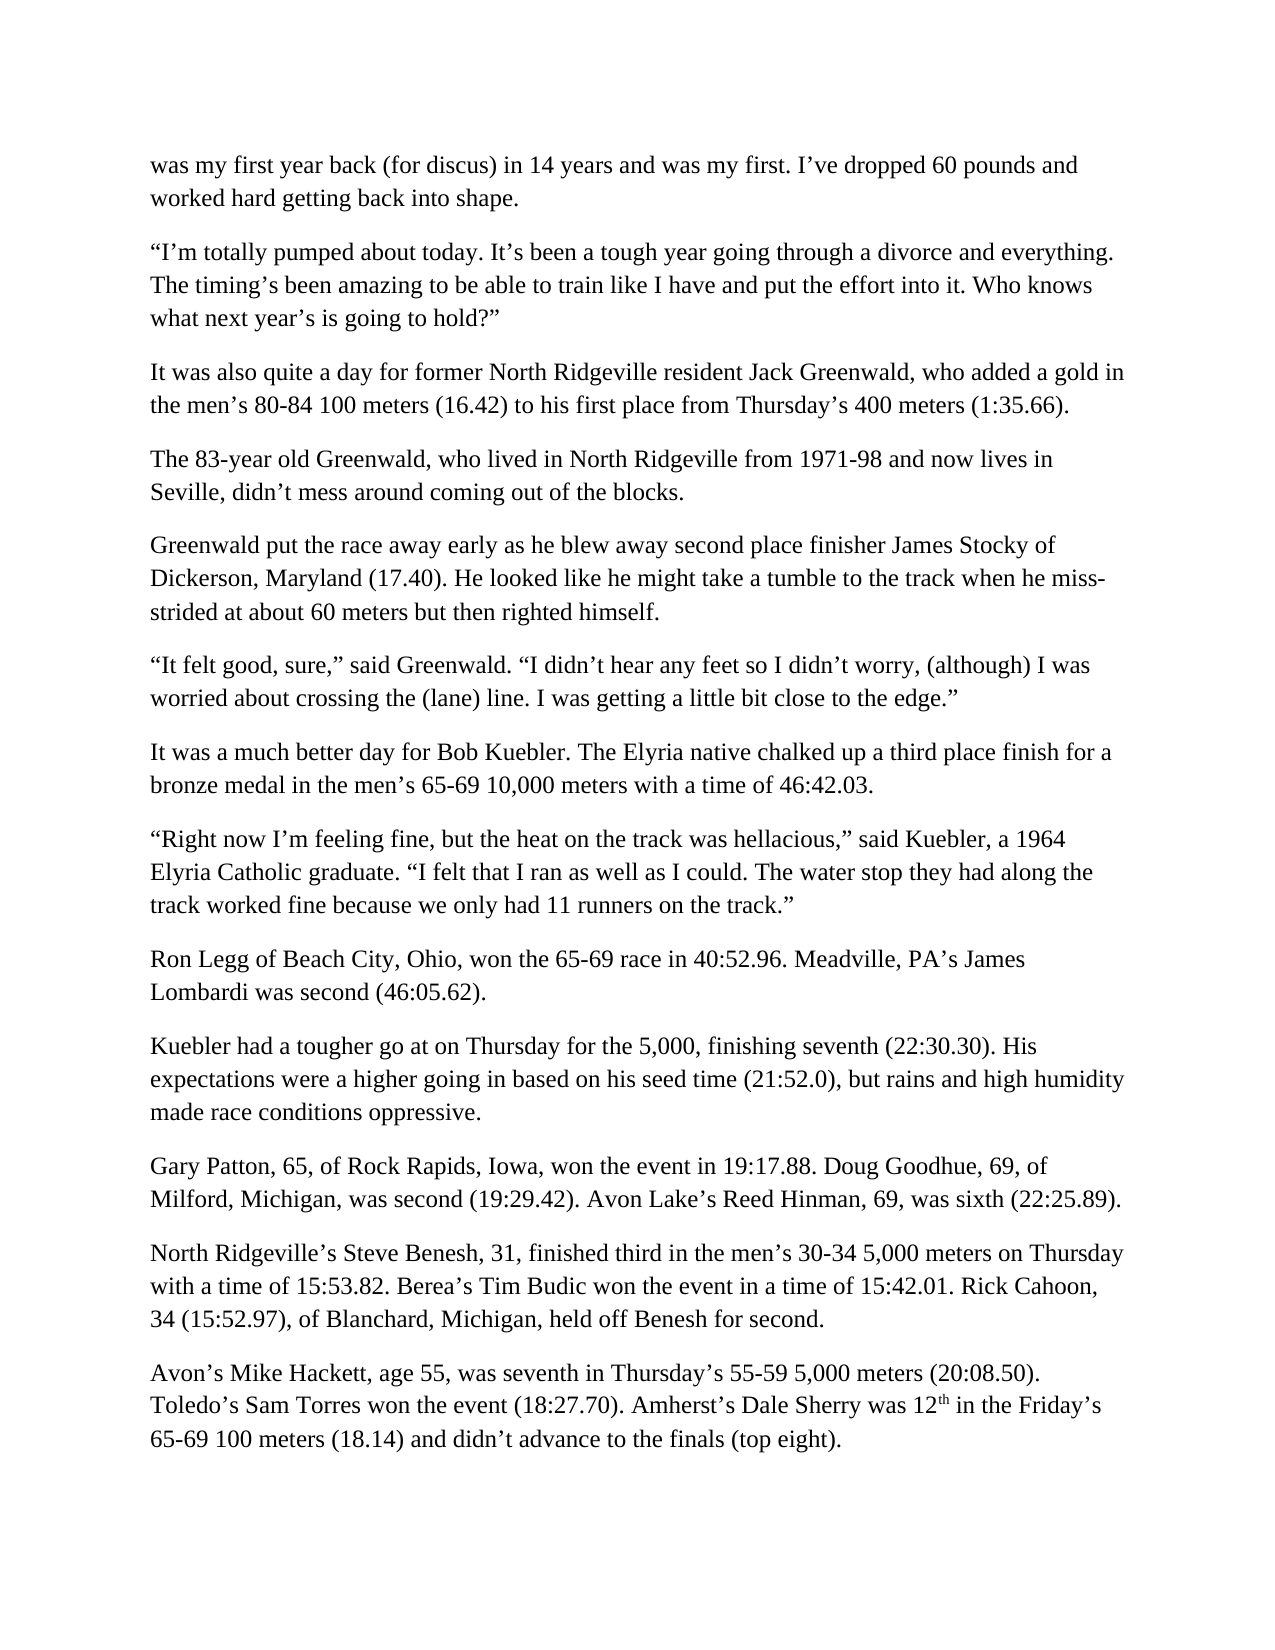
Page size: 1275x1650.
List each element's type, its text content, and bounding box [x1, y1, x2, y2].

text “Right now I’m feeling fine, but the heat on the track was hellacious,” said Kuebler, a 1964 Elyria Catholic graduate. “I felt that I ran as well as I could. The water stop they had along the track worked fine because we only had 11 runners on the track.” [150, 824, 1125, 919]
text The 83-year old Greenwald, who lived in North Ridgeville from 1971-98 and now lives in Seville, didn’t mess around coming out of the blocks. [150, 444, 1125, 505]
text It was also quite a day for former North Ridgeville resident Jack Greenwald, who added a gold in the men’s 80-84 100 meters (16.42) to his first place from Thursday’s 400 meters (1:35.66). [150, 357, 1125, 418]
text Greenwald put the race away early as he blew away second place finisher James Stocky of Dickerson, Maryland (17.40). He looked like he might take a tumble to the track when he miss-strided at about 60 meters but then righted himself. [150, 531, 1125, 625]
text Kuebler had a tougher go at on Thursday for the 5,000, finishing seventh (22:30.30). His expectations were a higher going in based on his seed time (21:52.0), but rains and high humidity made race conditions oppressive. [150, 1031, 1125, 1126]
text “It felt good, sure,” said Greenwald. “I didn’t hear any feet so I didn’t worry, (although) I was worried about crossing the (lane) line. I was getting a little bit close to the edge.” [150, 650, 1125, 712]
text Avon’s Mike Hackett, age 55, was seventh in Thursday’s 55-59 5,000 meters (20:08.50). Toledo’s Sam Torres won the event (18:27.70). Amherst’s Dale Sherry was 12th in the Friday’s 65-69 100 meters (18.14) and didn’t advance to the finals (top eight). [150, 1358, 1125, 1452]
text “I’m totally pumped about today. It’s been a tough year going through a divorce and everything. The timing’s been amazing to be able to train like I have and put the effort into it. Who knows what next year’s is going to hold?” [150, 237, 1125, 332]
text Gary Patton, 65, of Rock Rapids, Iowa, won the event in 19:17.88. Doug Goodhue, 69, of Milford, Michigan, was second (19:29.42). Avon Lake’s Reed Hinman, 69, was sixth (22:25.89). [150, 1151, 1125, 1213]
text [150, 150, 1125, 212]
text Ron Legg of Beach City, Ohio, won the 65-69 race in 40:52.96. Meadville, PA’s James Lombardi was second (46:05.62). [150, 944, 1125, 1006]
text It was a much better day for Bob Kuebler. The Elyria native chalked up a third place finish for a bronze medal in the men’s 65-69 10,000 meters with a time of 46:42.03. [150, 737, 1125, 799]
text North Ridgeville’s Steve Benesh, 31, finished third in the men’s 30-34 5,000 meters on Thursday with a time of 15:53.82. Berea’s Tim Budic won the event in a time of 15:42.01. Rick Cahoon, 34 (15:52.97), of Blanchard, Michigan, held off Benesh for second. [150, 1238, 1125, 1332]
